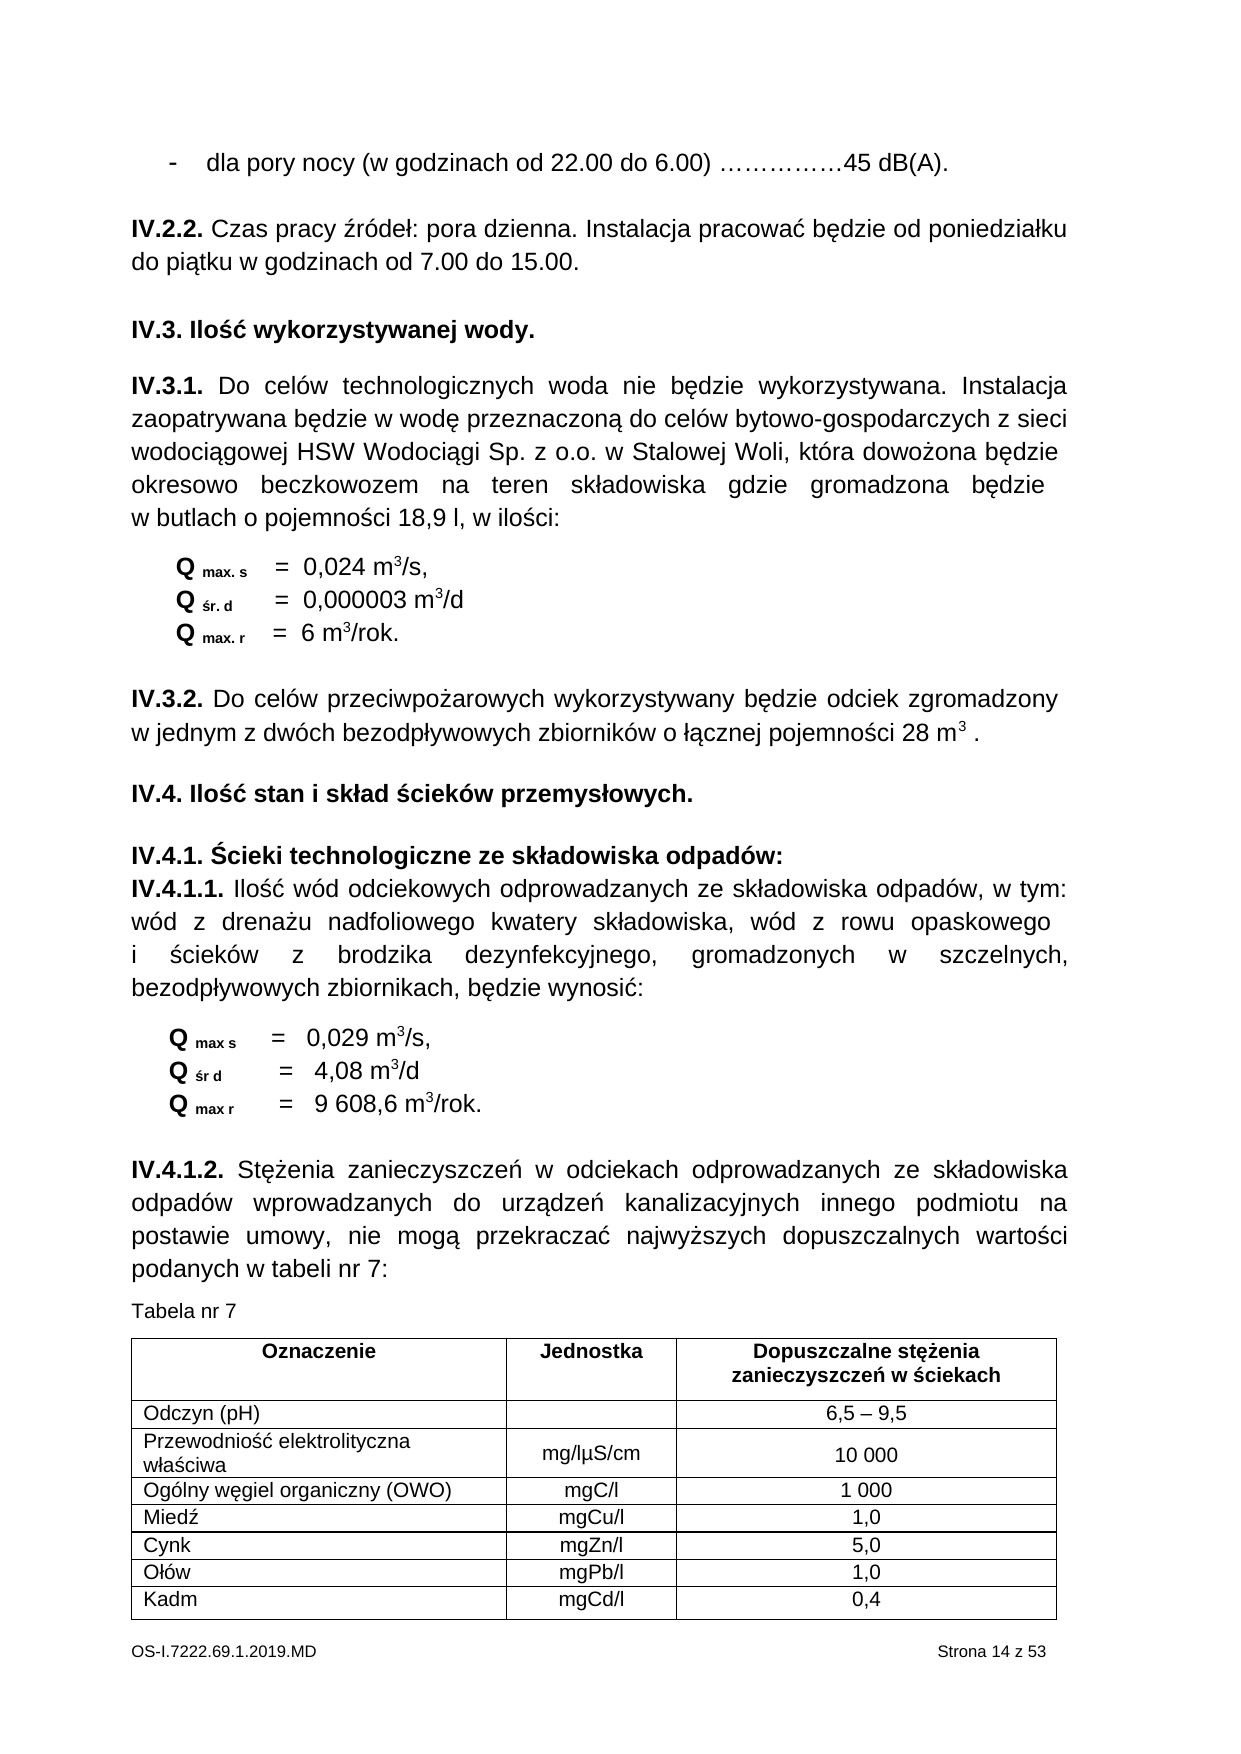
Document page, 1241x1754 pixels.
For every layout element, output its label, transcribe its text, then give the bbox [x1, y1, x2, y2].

table_header Dopuszczalne stężenia zanieczyszczeń w ściekach [677, 1339, 1056, 1400]
text Q śr. d = 0,000003 m3/d [176, 585, 1069, 614]
table_cell 0,4 [677, 1587, 1056, 1619]
text IV.3.1. Do celów technologicznych woda nie będzie wykorzystywana. Instalacja zaopatrywana będzie w wodę przeznaczoną do celów bytowo-gospodarczych z sieci wodociągowej HSW Wodociągi Sp. z o.o. w Stalowej Woli, która dowożona będzie okresowo beczkowozem na teren składowiska gdzie gromadzona będzie w butlach o pojemności 18,9 l, w ilości: [131, 371, 1069, 532]
table_cell mgPb/l [507, 1560, 676, 1586]
table_cell Przewodniość elektrolityczna właściwa [132, 1429, 506, 1477]
table_cell 10 000 [677, 1429, 1056, 1477]
table_cell mg/lµS/cm [507, 1429, 676, 1477]
table_cell mgCu/l [507, 1505, 676, 1531]
table_cell 5,0 [677, 1533, 1056, 1559]
subtitle IV.3. Ilość wykorzystywanej wody. [131, 314, 1069, 343]
text IV.4.1.1. Ilość wód odciekowych odprowadzanych ze składowiska odpadów, w tym: wód z drenażu nadfoliowego kwatery składowiska, wód z rowu opaskowego i ścieków z brodzika dezynfekcyjnego, gromadzonych w szczelnych, bezodpływowych zbiornikach, będzie wynosić: [131, 874, 1069, 1002]
text IV.3.2. Do celów przeciwpożarowych wykorzystywany będzie odciek zgromadzony w jednym z dwóch bezodpływowych zbiorników o łącznej pojemności 28 m3 . [131, 684, 1069, 746]
table_header Jednostka [507, 1339, 676, 1400]
text IV.4.1.2. Stężenia zanieczyszczeń w odciekach odprowadzanych ze składowiska odpadów wprowadzanych do urządzeń kanalizacyjnych innego podmiotu na postawie umowy, nie mogą przekraczać najwyższych dopuszczalnych wartości podanych w tabeli nr 7: [131, 1155, 1069, 1282]
text IV.2.2. Czas pracy źródeł: pora dzienna. Instalacja pracować będzie od poniedziałku do piątku w godzinach od 7.00 do 15.00. [131, 214, 1069, 276]
table_cell Miedź [132, 1505, 506, 1531]
text Q max s = 0,029 m3/s, [131, 1023, 1069, 1051]
table_cell 1 000 [677, 1478, 1056, 1504]
text Tabela nr 7 [131, 1299, 1069, 1323]
subtitle IV.4. Ilość stan i skład ścieków przemysłowych. [131, 779, 1069, 808]
text Q max. r = 6 m3/rok. [176, 618, 1069, 647]
text Q śr d = 4,08 m3/d [131, 1056, 1069, 1084]
text Q max. s = 0,024 m3/s, [176, 552, 1069, 581]
table_cell 6,5 – 9,5 [677, 1401, 1056, 1428]
table_cell mgCd/l [507, 1587, 676, 1619]
table_header Oznaczenie [132, 1339, 506, 1400]
table_cell 1,0 [677, 1560, 1056, 1586]
table_cell [507, 1401, 676, 1428]
text IV.4.1. Ścieki technologiczne ze składowiska odpadów: [131, 841, 1069, 870]
table_cell mgC/l [507, 1478, 676, 1504]
text Q max r = 9 608,6 m3/rok. [131, 1089, 1069, 1117]
table_cell Odczyn (pH) [132, 1401, 506, 1428]
table_cell Ołów [132, 1560, 506, 1586]
table_cell 1,0 [677, 1505, 1056, 1531]
table_cell mgZn/l [507, 1533, 676, 1559]
list dla pory nocy (w godzinach od 22.00 do 6.00) ……………45 dB(A). [169, 148, 1069, 177]
table_cell Ogólny węgiel organiczny (OWO) [132, 1478, 506, 1504]
table_cell Cynk [132, 1533, 506, 1559]
table_cell Kadm [132, 1587, 506, 1619]
